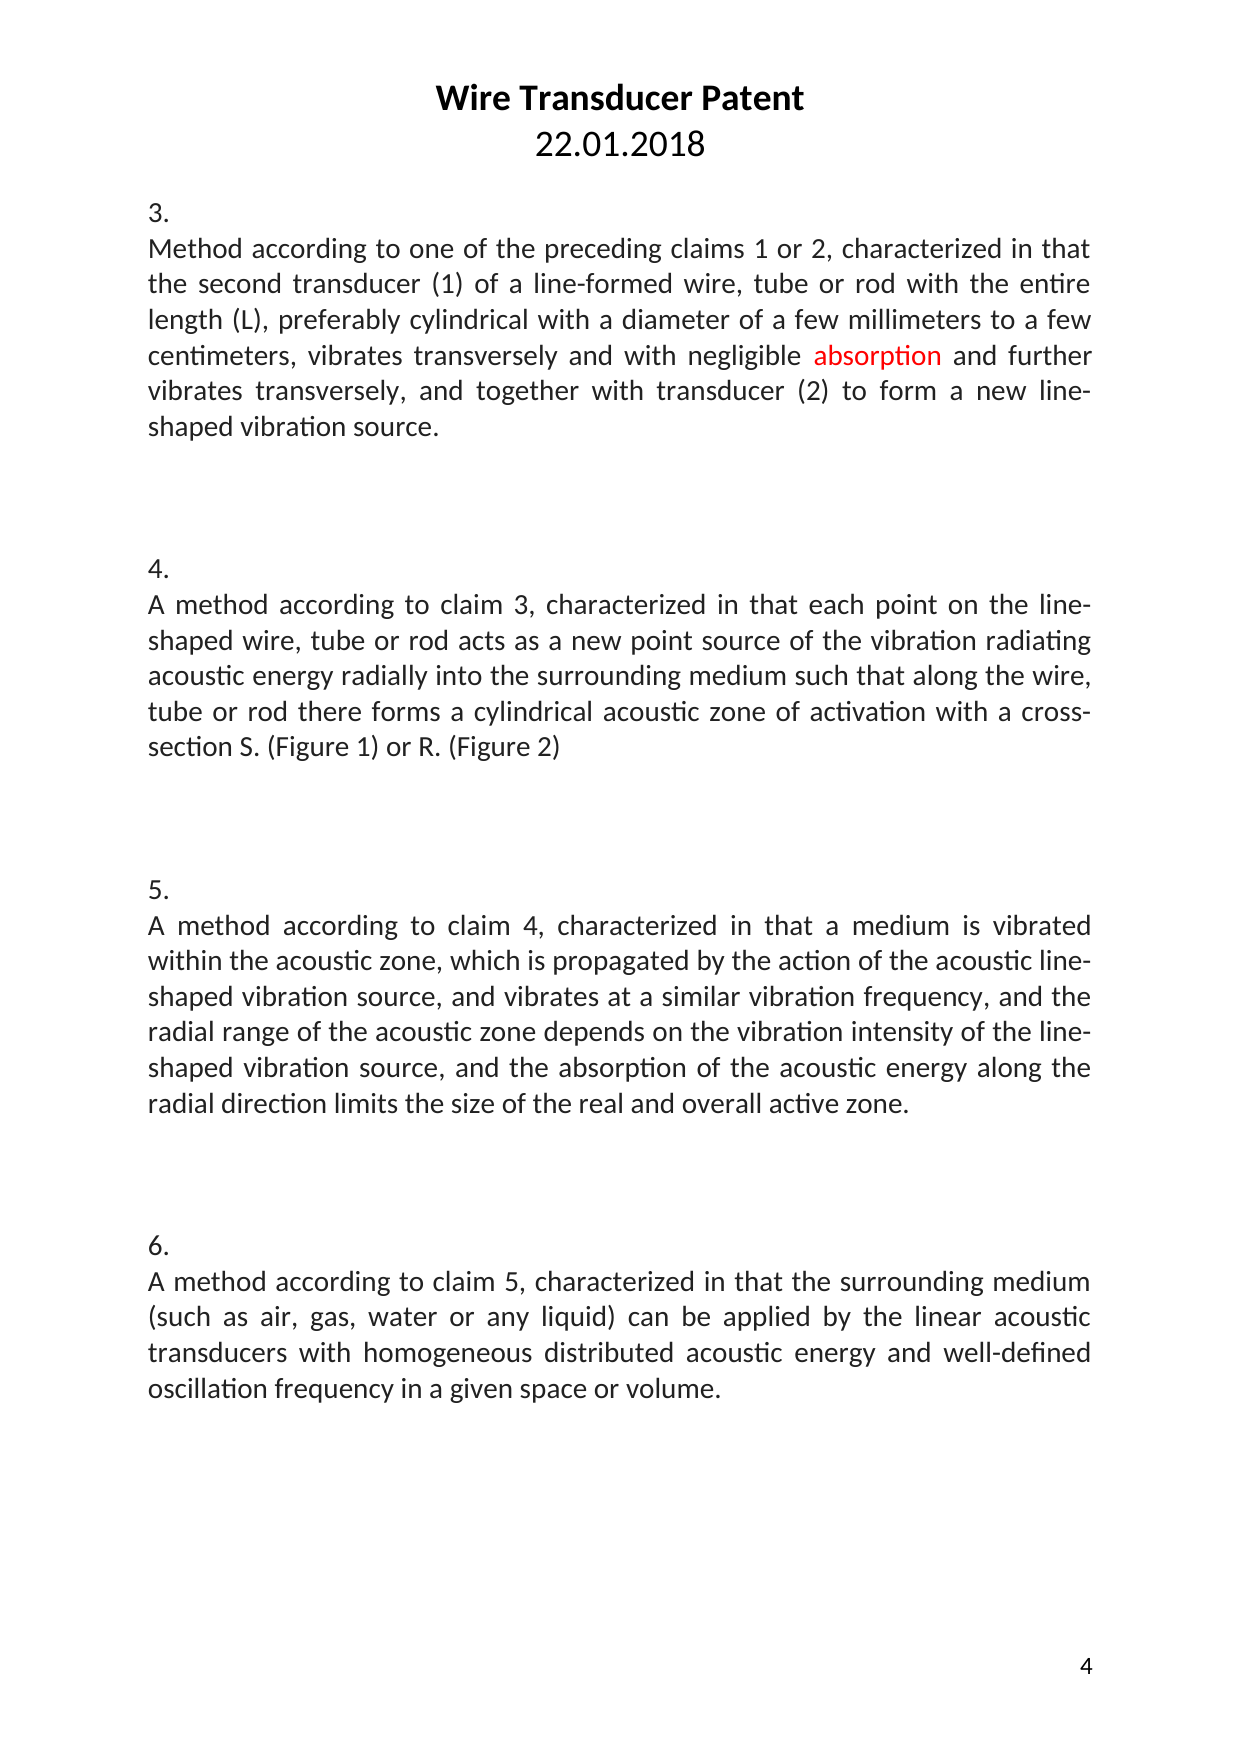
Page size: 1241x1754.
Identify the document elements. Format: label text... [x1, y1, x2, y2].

text A method according to claim 4, characterized in that a medium is vibrated within the acoustic zone, which is propagated by the action of the acoustic line-shaped vibration source, and vibrates at a similar vibration frequency, and the radial range of the acoustic zone depends on the vibration intensity of the line-shaped vibration source, and the absorption of the acoustic energy along the radial direction limits the size of the real and overall active zone. [148, 907, 1093, 1120]
text Method according to one of the preceding claims 1 or 2, characterized in that the second transducer (1) of a line-formed wire, tube or rod with the entire length (L), preferably cylindrical with a diameter of a few millimeters to a few centimeters, vibrates transversely and with negligible absorption and further vibrates transversely, and together with transducer (2) to form a new line-shaped vibration source. [148, 230, 1093, 443]
text 3. [148, 194, 1093, 230]
text 6. [148, 1227, 1093, 1263]
text A method according to claim 5, characterized in that the surrounding medium (such as air, gas, water or any liquid) can be applied by the linear acoustic transducers with homogeneous distributed acoustic energy and well-defined oscillation frequency in a given space or volume. [148, 1263, 1093, 1405]
text 5. [148, 871, 1093, 907]
text A method according to claim 3, characterized in that each point on the line-shaped wire, tube or rod acts as a new point source of the vibration radiating acoustic energy radially into the surrounding medium such that along the wire, tube or rod there forms a cylindrical acoustic zone of activation with a cross-section S. (Figure 1) or R. (Figure 2) [148, 586, 1093, 764]
text 4. [148, 550, 1093, 586]
